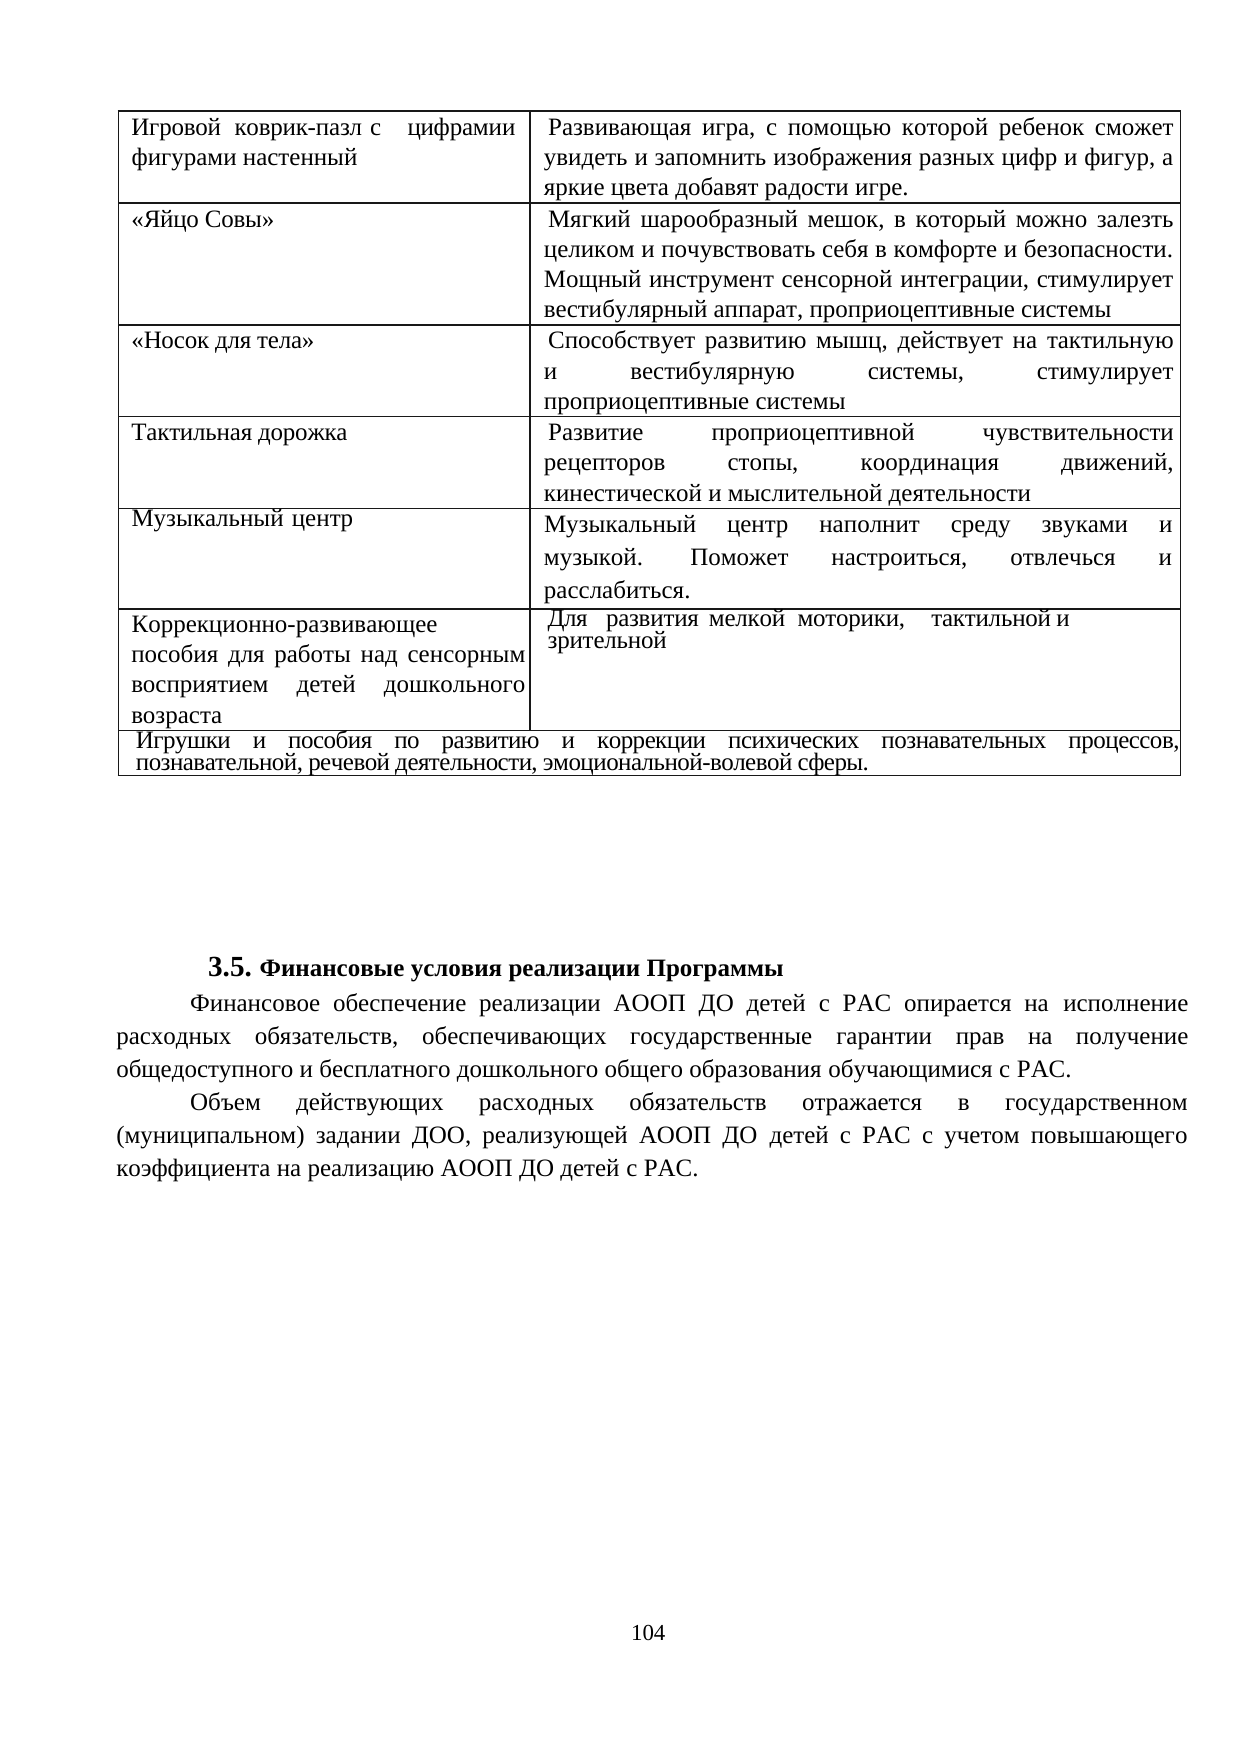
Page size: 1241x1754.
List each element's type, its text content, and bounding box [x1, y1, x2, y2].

text Финансовое обеспечение реализации АООП ДО детей с РАС опирается на исполнение расходных обязательств, обеспечивающих государственные гарантии прав на получение общедоступного и бесплатного дошкольного общего образования обучающимися с РАС. [116, 988, 1188, 1083]
text Объем действующих расходных обязательств отражается в государственном (муниципальном) задании ДОО, реализующей АООП ДО детей с РАС с учетом повышающего коэффициента на реализацию АООП ДО детей с РАС. [116, 1087, 1188, 1182]
table_cell Игрушки и пособия по развитию и коррекции психических познавательных процессов, познавательной, речевой деятельности, эмоциональной-волевой сферы. [119, 731, 1180, 775]
table_cell «Носок для тела» [119, 326, 529, 416]
table_cell Музыкальный центр [119, 509, 529, 608]
table_cell «Яйцо Совы» [119, 204, 529, 324]
table_cell Игровой коврик-пазл с цифрамии фигурами настенный [119, 112, 529, 202]
subtitle Финансовые условия реализации Программы [208, 949, 1203, 983]
table_cell Коррекционно-развивающее пособия для работы над сенсорным восприятием детей дошкольного возраста [119, 610, 529, 730]
table_cell Мягкий шарообразный мешок, в который можно залезть целиком и почувствовать себя в комфорте и безопасности. Мощный инструмент сенсорной интеграции, стимулирует вестибулярный аппарат, проприоцептивные системы [531, 204, 1180, 324]
table_cell Способствует развитию мышц, действует на тактильную и вестибулярную системы, стимулирует проприоцептивные системы [531, 326, 1180, 416]
table_cell Тактильная дорожка [119, 417, 529, 508]
table_cell Развивающая игра, с помощью которой ребенок сможет увидеть и запомнить изображения разных цифр и фигур, а яркие цвета добавят радости игре. [531, 112, 1180, 202]
table_cell Музыкальный центр наполнит среду звуками и музыкой. Поможет настроиться, отвлечься и расслабиться. [531, 509, 1180, 608]
table_cell Для развития мелкой моторики, тактильной и зрительной [531, 610, 1180, 730]
table_cell Развитие проприоцептивной чувствительности рецепторов стопы, координация движений, кинестической и мыслительной деятельности [531, 417, 1180, 508]
